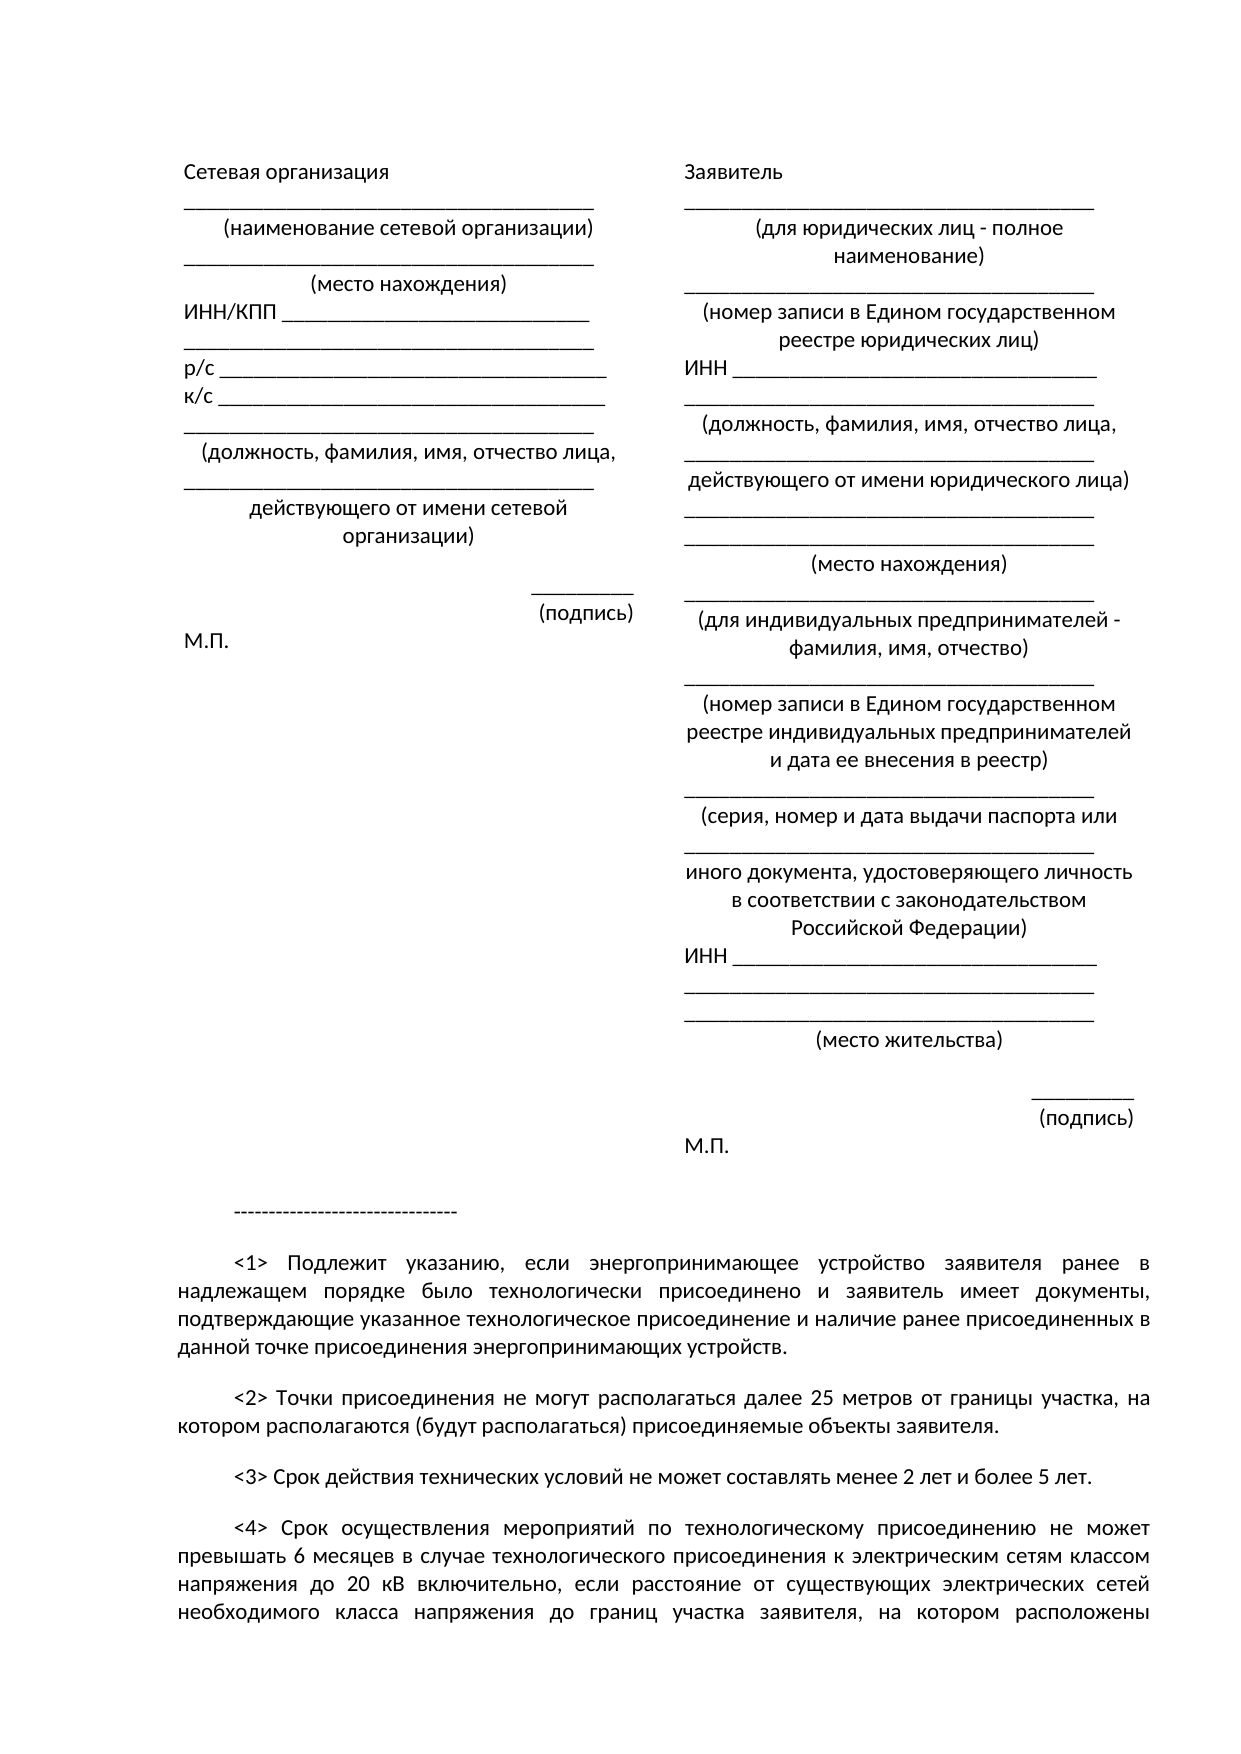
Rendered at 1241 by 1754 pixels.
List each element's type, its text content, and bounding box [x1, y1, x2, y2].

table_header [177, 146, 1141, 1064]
text <2> Точки присоединения не могут располагаться далее 25 метров от границы участка, на котором располагаются (будут располагаться) присоединяемые объекты заявителя. [177, 1383, 1152, 1439]
text -------------------------------- [177, 1197, 1152, 1225]
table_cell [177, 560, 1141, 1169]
text <3> Срок действия технических условий не может составлять менее 2 лет и более 5 лет. [177, 1462, 1152, 1490]
text <1> Подлежит указанию, если энергопринимающее устройство заявителя ранее в надлежащем порядке было технологически присоединено и заявитель имеет документы, подтверждающие указанное технологическое присоединение и наличие ранее присоединенных в данной точке присоединения энергопринимающих устройств. [177, 1248, 1152, 1360]
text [177, 1513, 1152, 1625]
